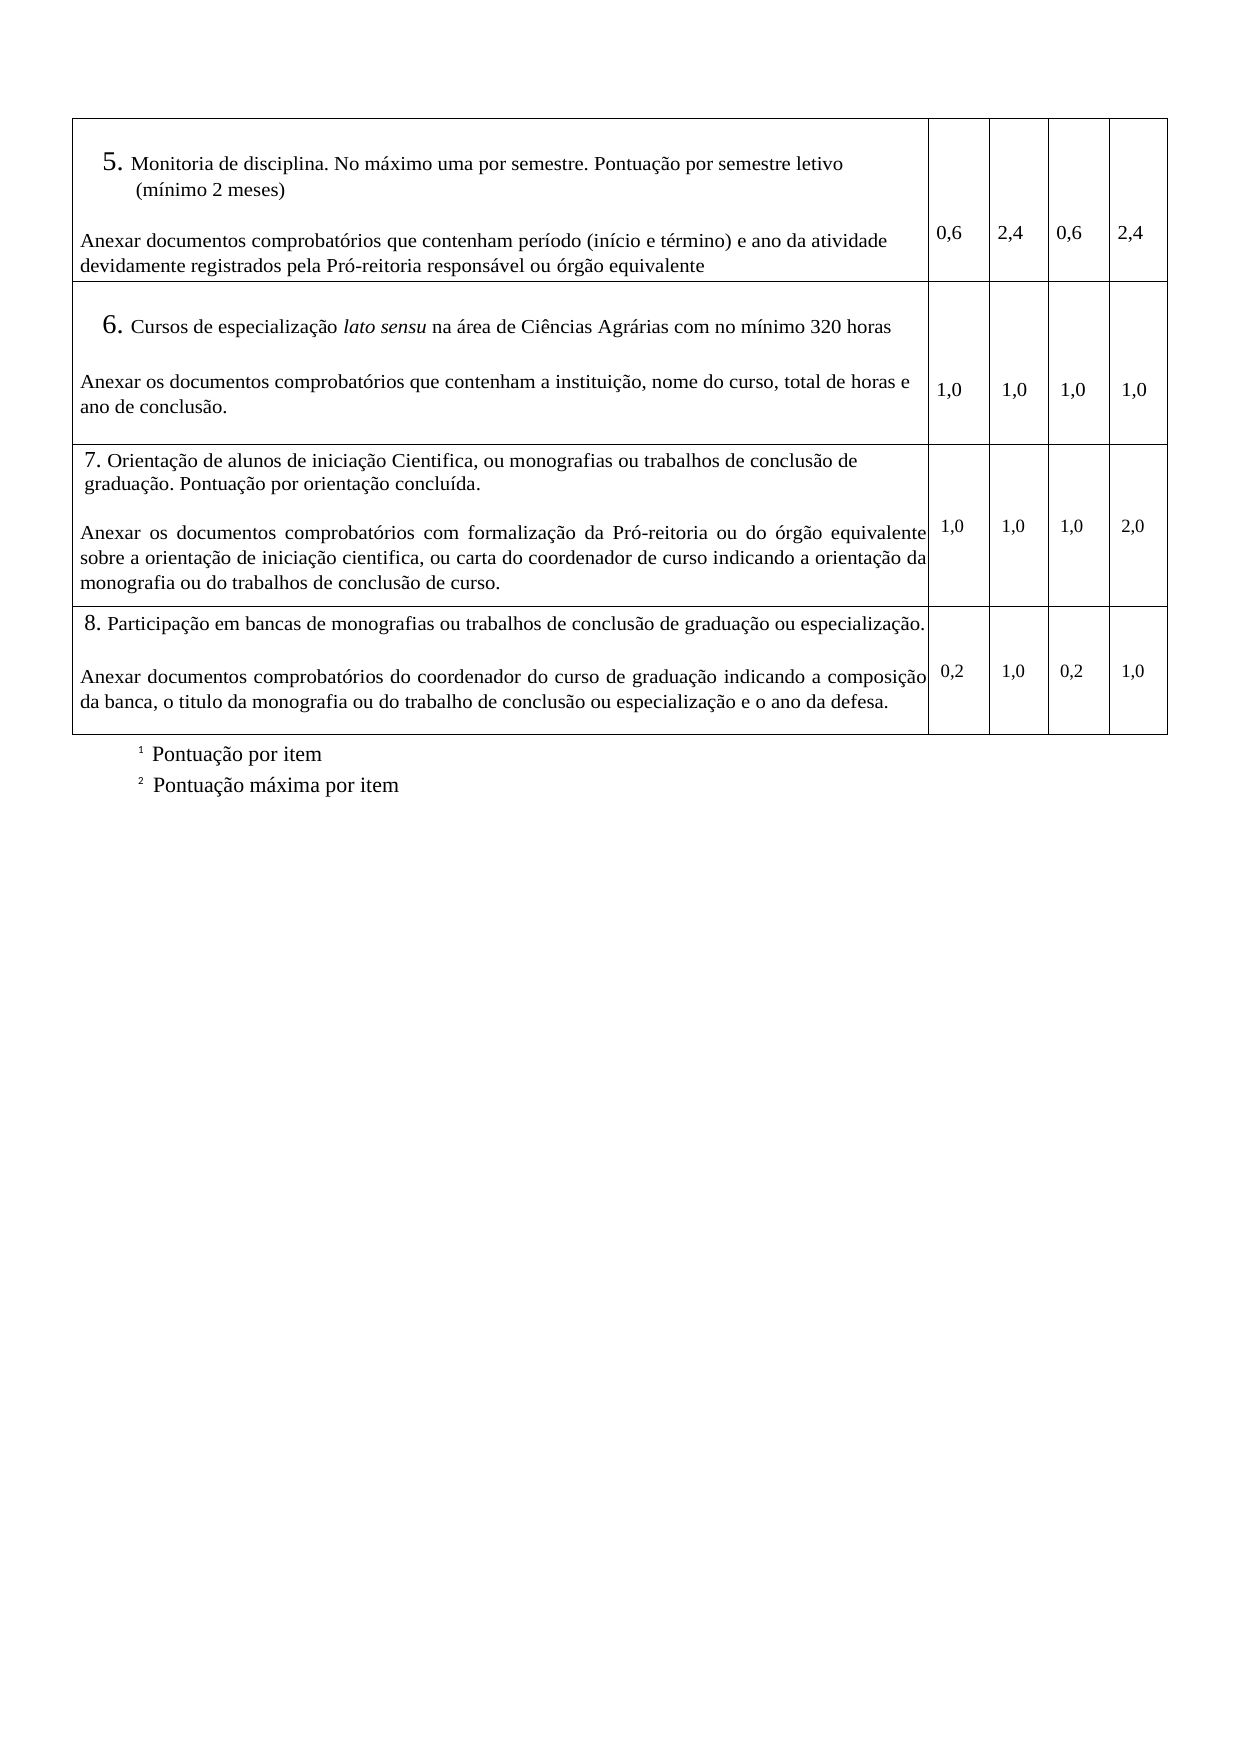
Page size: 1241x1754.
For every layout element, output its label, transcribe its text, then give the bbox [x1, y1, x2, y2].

table_cell 1,0 [990, 445, 1048, 606]
table_cell 6. Cursos de especialização lato sensu na área de Ciências Agrárias com no mínimo 320 horas Anexar os documentos comprobatórios que contenham a instituição, nome do curso, total de horas e ano de conclusão. [73, 282, 928, 443]
table_cell 2,0 [1110, 445, 1167, 606]
table_cell 1,0 [990, 282, 1048, 443]
list Pontuação por item [138, 741, 1122, 766]
table_cell 2,4 [1110, 119, 1167, 281]
table_cell 2,4 [990, 119, 1048, 281]
table_cell 1,0 [929, 282, 989, 443]
table_cell 7. Orientação de alunos de iniciação Cientifica, ou monografias ou trabalhos de conclusão de graduação. Pontuação por orientação concluída. Anexar os documentos comprobatórios com formalização da Pró-reitoria ou do órgão equivalente sobre a orientação de iniciação cientifica, ou carta do coordenador de curso indicando a orientação da monografia ou do trabalhos de conclusão de curso. [73, 445, 928, 606]
table_cell 0,2 [1049, 607, 1109, 733]
table_cell 1,0 [929, 445, 989, 606]
table_cell 0,6 [1049, 119, 1109, 281]
table_cell 0,2 [929, 607, 989, 733]
table_cell 5. Monitoria de disciplina. No máximo uma por semestre. Pontuação por semestre letivo (mínimo 2 meses) Anexar documentos comprobatórios que contenham período (início e término) e ano da atividade devidamente registrados pela Pró-reitoria responsável ou órgão equivalente [73, 119, 928, 281]
table_cell 1,0 [1049, 445, 1109, 606]
table_cell 8. Participação em bancas de monografias ou trabalhos de conclusão de graduação ou especialização. Anexar documentos comprobatórios do coordenador do curso de graduação indicando a composição da banca, o titulo da monografia ou do trabalho de conclusão ou especialização e o ano da defesa. [73, 607, 928, 733]
table_cell 1,0 [990, 607, 1048, 733]
table_cell 0,6 [929, 119, 989, 281]
table_cell 1,0 [1110, 282, 1167, 443]
table_cell 1,0 [1110, 607, 1167, 733]
list Pontuação máxima por item [138, 772, 1122, 797]
table_cell 1,0 [1049, 282, 1109, 443]
